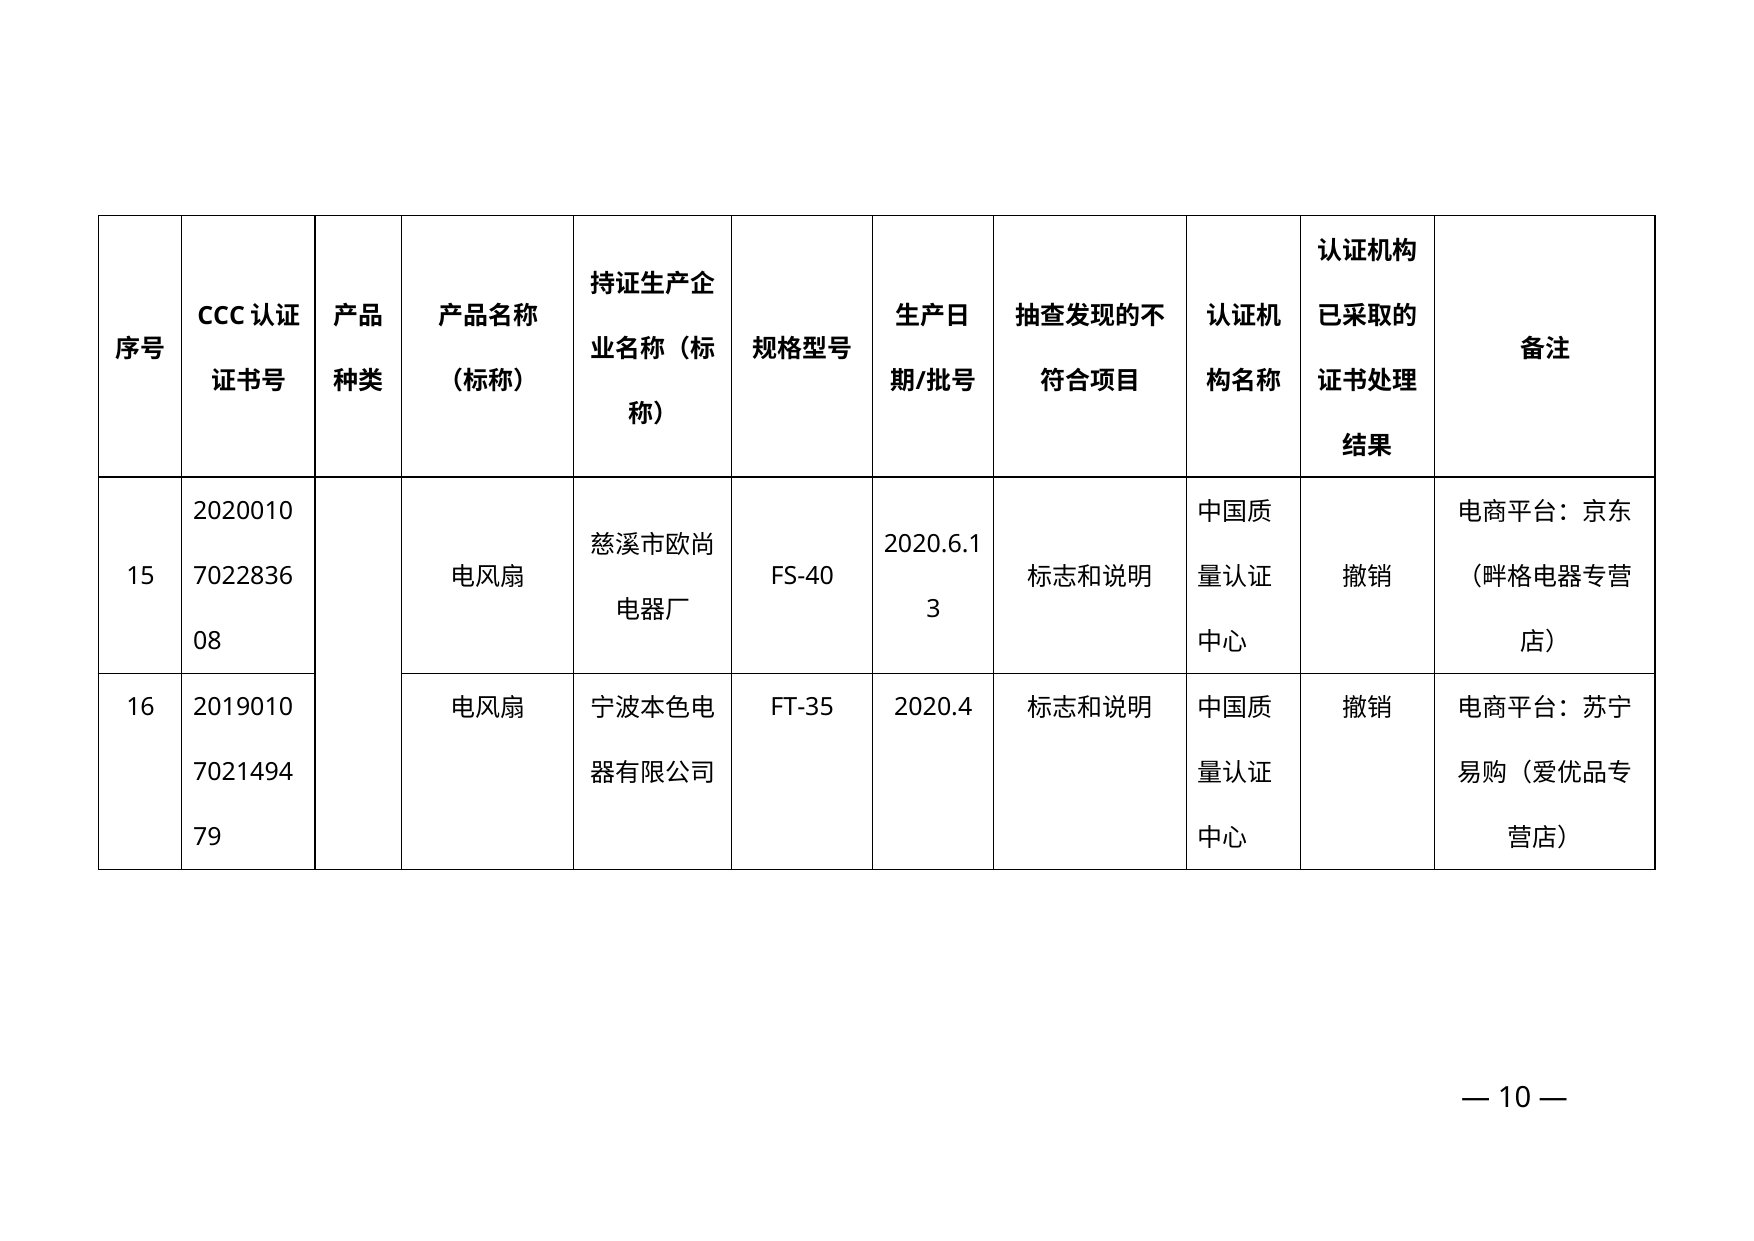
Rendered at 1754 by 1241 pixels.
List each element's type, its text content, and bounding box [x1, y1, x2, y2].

table_cell 撤销 [1301, 478, 1434, 672]
table_cell 撤销 [1301, 674, 1434, 868]
table_cell 2019010702149479 [182, 674, 314, 868]
table_cell 中国质量认证中心 [1187, 478, 1300, 672]
table_header CCC认证 证书号 [182, 216, 314, 476]
table_header 备注 [1435, 216, 1654, 476]
table_header 认证机构已采取的证书处理结果 [1301, 216, 1434, 476]
table_cell 电风扇 [402, 674, 573, 868]
table_cell 2020010702283608 [182, 478, 314, 672]
table_cell 标志和说明 [994, 478, 1186, 672]
table_header 持证生产企业名称（标称） [574, 216, 731, 476]
table_cell 15 [99, 478, 181, 672]
table_header 认证机构名称 [1187, 216, 1300, 476]
table_cell 2020.4 [873, 674, 993, 868]
table_cell 宁波本色电器有限公司 [574, 674, 731, 868]
table_header 产品名称 （标称） [402, 216, 573, 476]
table_cell FS-40 [732, 478, 872, 672]
table_header 生产日期/批号 [873, 216, 993, 476]
table_header 规格型号 [732, 216, 872, 476]
table_header 序号 [99, 216, 181, 476]
table_cell 16 [99, 674, 181, 868]
table_header 产品种类 [316, 216, 401, 476]
table_cell 电商平台：苏宁易购（爱优品专营店） [1435, 674, 1654, 868]
table_cell 中国质量认证中心 [1187, 674, 1300, 868]
table_header 抽查发现的不符合项目 [994, 216, 1186, 476]
table_cell 标志和说明 [994, 674, 1186, 868]
table_cell FT-35 [732, 674, 872, 868]
table_cell 电商平台：京东（畔格电器专营店） [1435, 478, 1654, 672]
table_cell 电风扇 [402, 478, 573, 672]
table_cell 慈溪市欧尚电器厂 [574, 478, 731, 672]
table_cell 2020.6.13 [873, 478, 993, 672]
